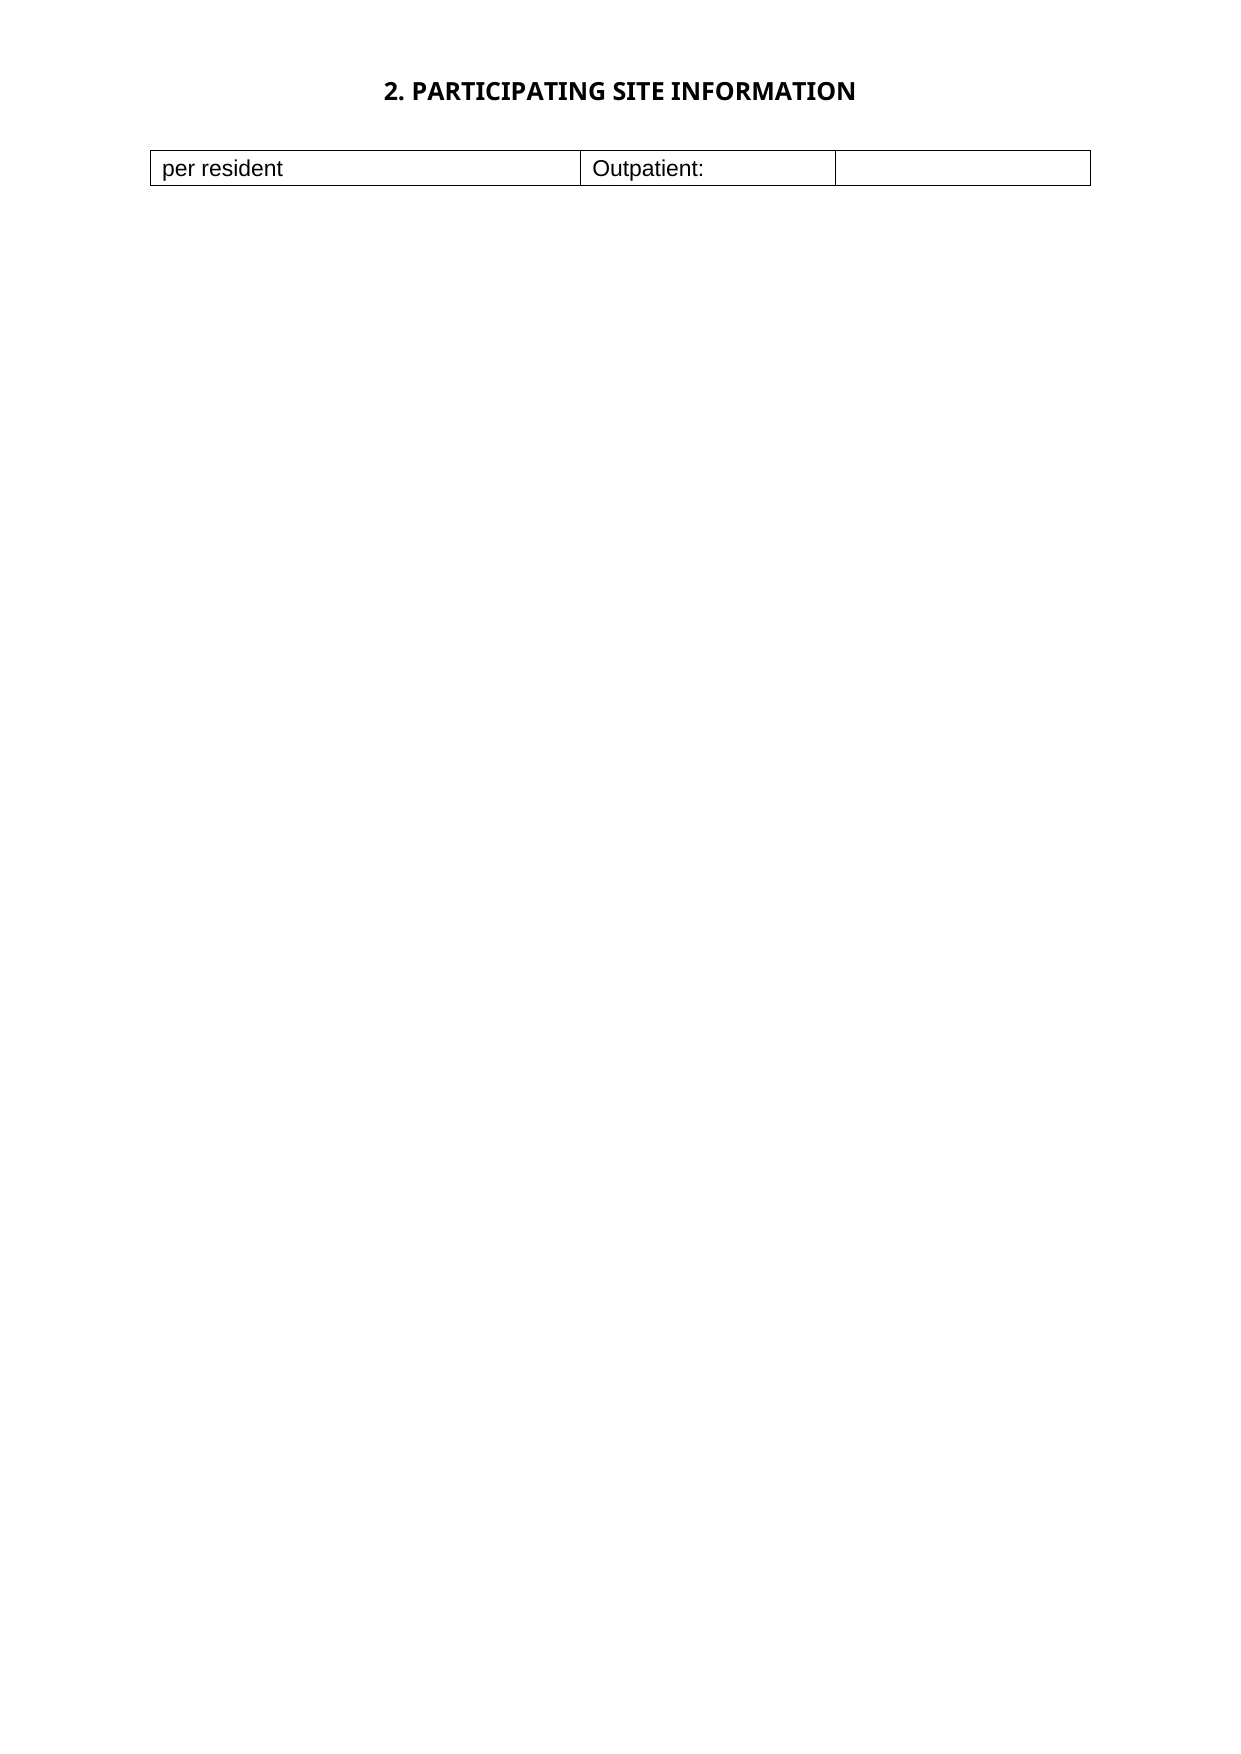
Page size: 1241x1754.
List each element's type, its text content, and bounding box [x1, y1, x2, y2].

table_cell [836, 151, 1090, 185]
table_cell Outpatient: [581, 151, 835, 185]
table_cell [151, 151, 580, 185]
